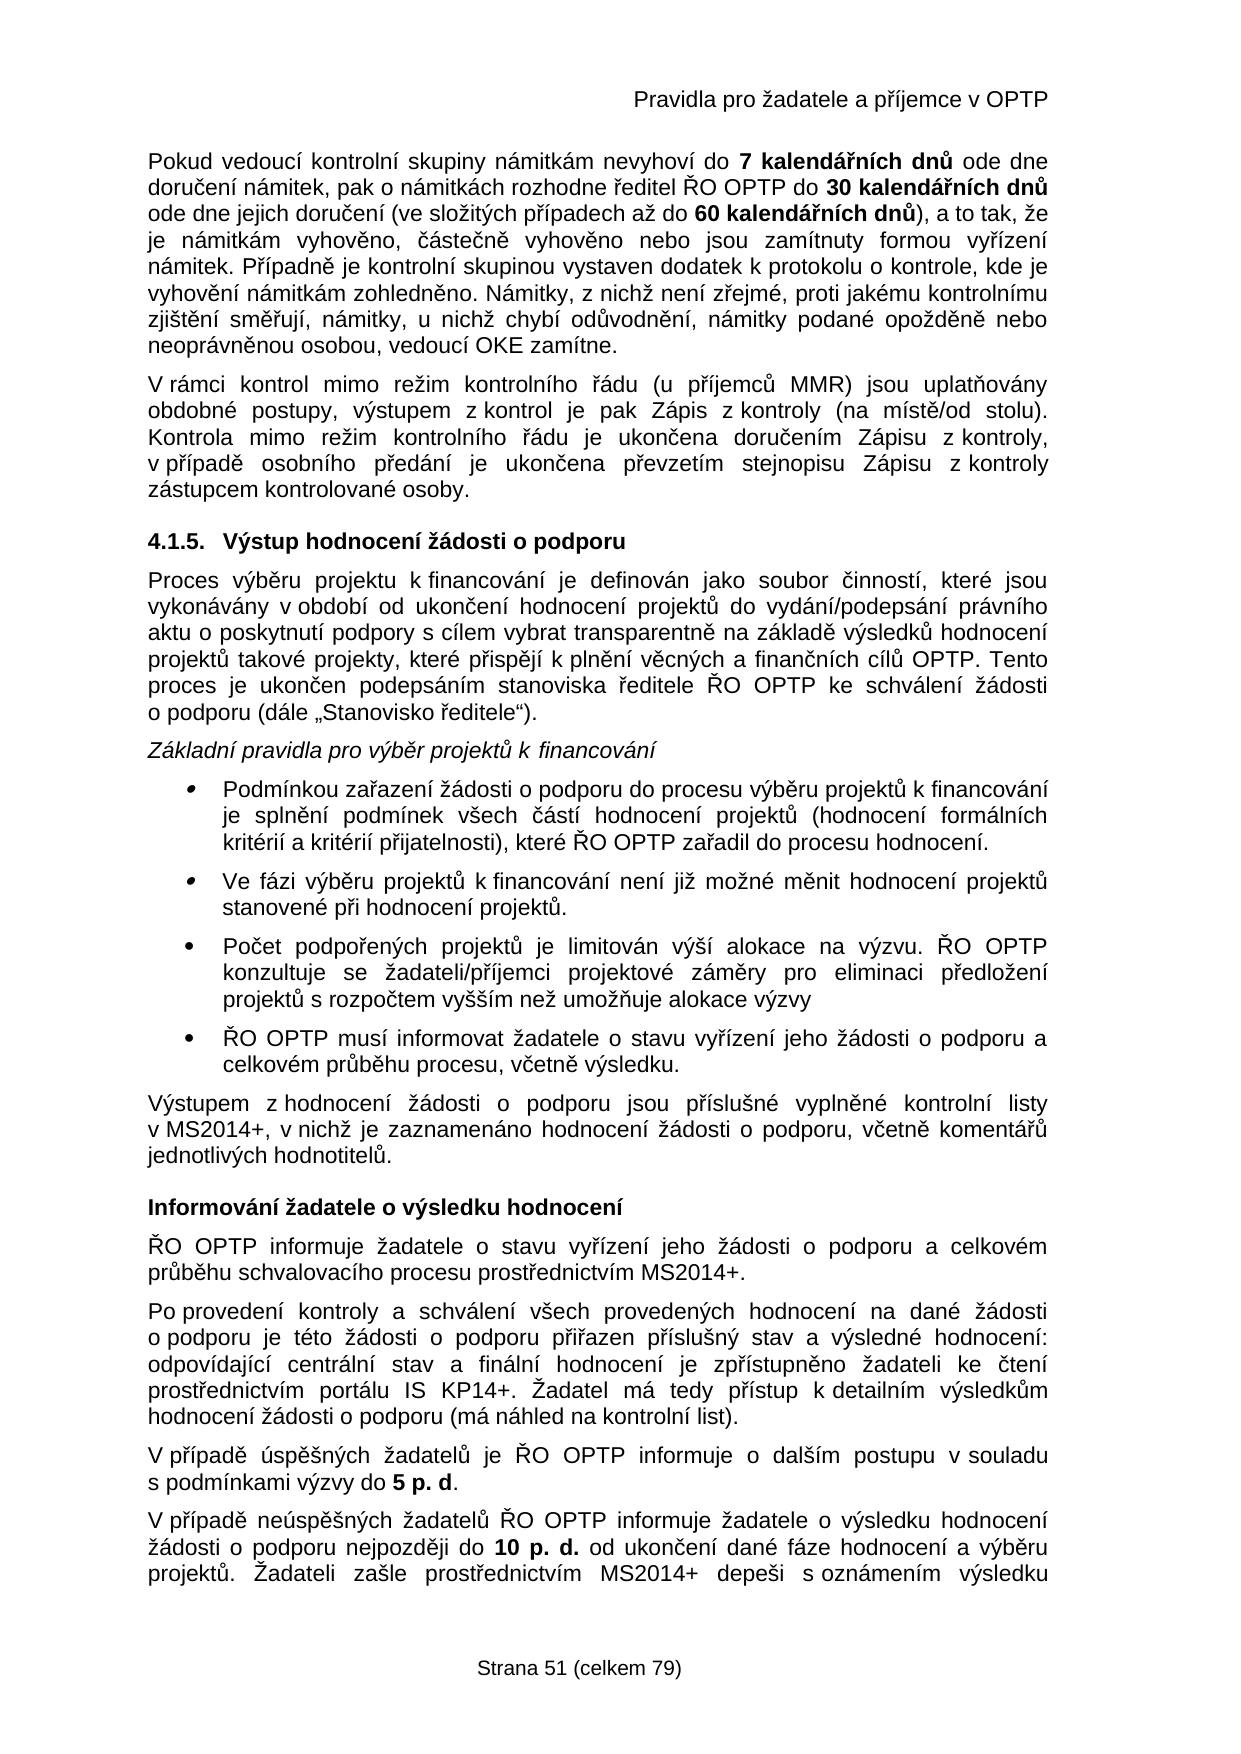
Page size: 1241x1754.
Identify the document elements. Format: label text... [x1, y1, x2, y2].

text V rámci kontrol mimo režim kontrolního řádu (u příjemců MMR) jsou uplatňovány obdobné postupy, výstupem z kontrol je pak Zápis z kontroly (na místě/od stolu). Kontrola mimo režim kontrolního řádu je ukončena doručením Zápisu z kontroly, v případě osobního předání je ukončena převzetím stejnopisu Zápisu z kontroly zástupcem kontrolované osoby. [148, 371, 1048, 503]
text Informování žadatele o výsledku hodnocení [148, 1194, 1048, 1220]
list ŘO OPTP musí informovat žadatele o stavu vyřízení jeho žádosti o podporu a celkovém průběhu procesu, včetně výsledku. [185, 1024, 1048, 1077]
list Počet podpořených projektů je limitován výší alokace na výzvu. ŘO OPTP konzultuje se žadateli/příjemci projektové záměry pro eliminaci předložení projektů s rozpočtem vyšším než umožňuje alokace výzvy [185, 933, 1048, 1012]
text Základní pravidla pro výběr projektů k financování [148, 737, 1048, 764]
text Výstup hodnocení žádosti o podporu [148, 528, 1048, 554]
text Výstupem z hodnocení žádosti o podporu jsou příslušné vyplněné kontrolní listy v MS2014+, v nichž je zaznamenáno hodnocení žádosti o podporu, včetně komentářů jednotlivých hodnotitelů. [148, 1090, 1048, 1169]
text Pokud vedoucí kontrolní skupiny námitkám nevyhoví do 7 kalendářních dnů ode dne doručení námitek, pak o námitkách rozhodne ředitel ŘO OPTP do 30 kalendářních dnů ode dne jejich doručení (ve složitých případech až do 60 kalendářních dnů), a to tak, že je námitkám vyhověno, částečně vyhověno nebo jsou zamítnuty formou vyřízení námitek. Případně je kontrolní skupinou vystaven dodatek k protokolu o kontrole, kde je vyhovění námitkám zohledněno. Námitky, z nichž není zřejmé, proti jakému kontrolnímu zjištění směřují, námitky, u nichž chybí odůvodnění, námitky podané opožděně nebo neoprávněnou osobou, vedoucí OKE zamítne. [148, 148, 1048, 358]
text ŘO OPTP informuje žadatele o stavu vyřízení jeho žádosti o podporu a celkovém průběhu schvalovacího procesu prostřednictvím MS2014+. [148, 1233, 1048, 1285]
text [148, 1507, 1048, 1586]
list Podmínkou zařazení žádosti o podporu do procesu výběru projektů k financování je splnění podmínek všech částí hodnocení projektů (hodnocení formálních kritérií a kritérií přijatelnosti), které ŘO OPTP zařadil do procesu hodnocení. [185, 776, 1048, 855]
text V případě úspěšných žadatelů je ŘO OPTP informuje o dalším postupu v souladu s podmínkami výzvy do 5 p. d. [148, 1442, 1048, 1495]
list Ve fázi výběru projektů k financování není již možné měnit hodnocení projektů stanovené při hodnocení projektů. [185, 868, 1048, 920]
text Po provedení kontroly a schválení všech provedených hodnocení na dané žádosti o podporu je této žádosti o podporu přiřazen příslušný stav a výsledné hodnocení: odpovídající centrální stav a finální hodnocení je zpřístupněno žadateli ke čtení prostřednictvím portálu IS KP14+. Žadatel má tedy přístup k detailním výsledkům hodnocení žádosti o podporu (má náhled na kontrolní list). [148, 1298, 1048, 1429]
text Proces výběru projektu k financování je definován jako soubor činností, které jsou vykonávány v období od ukončení hodnocení projektů do vydání/podepsání právního aktu o poskytnutí podpory s cílem vybrat transparentně na základě výsledků hodnocení projektů takové projekty, které přispějí k plnění věcných a finančních cílů OPTP. Tento proces je ukončen podepsáním stanoviska ředitele ŘO OPTP ke schválení žádosti o podporu (dále „Stanovisko ředitele“). [148, 567, 1048, 725]
